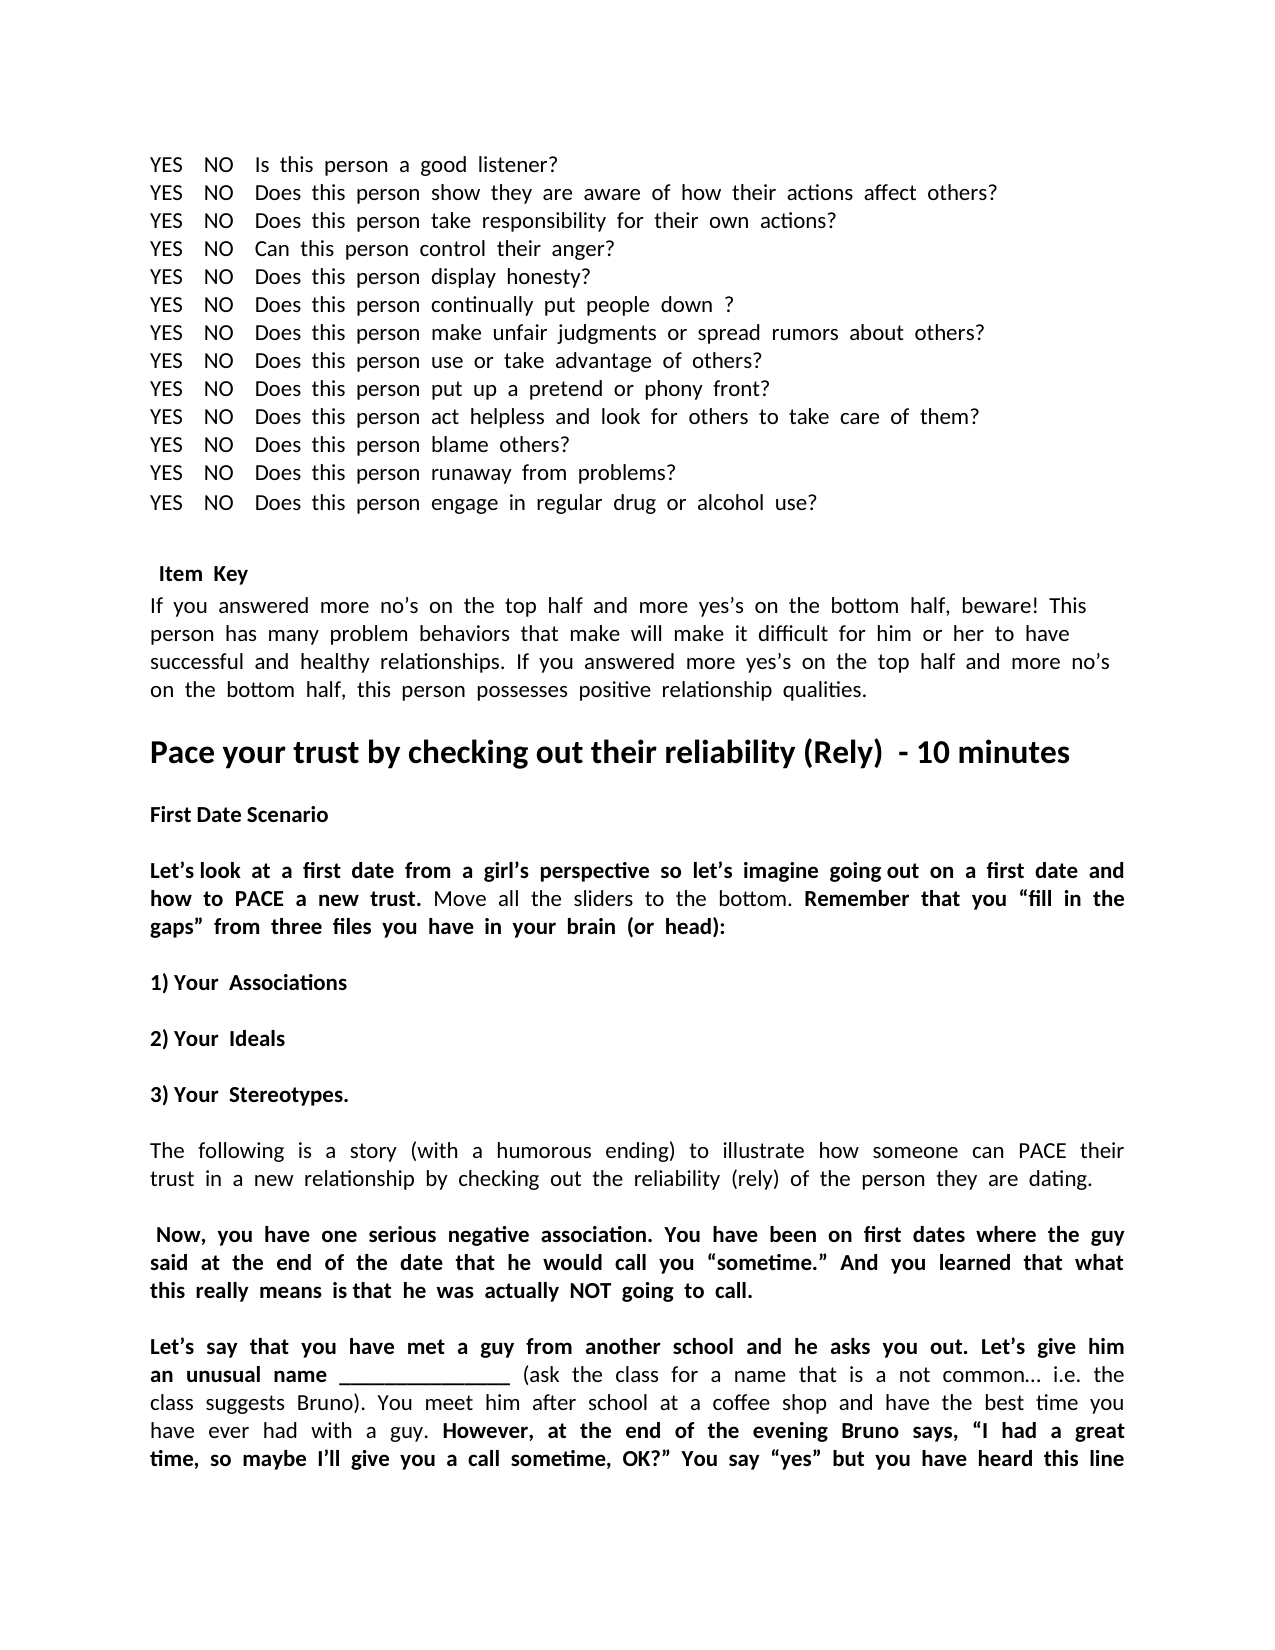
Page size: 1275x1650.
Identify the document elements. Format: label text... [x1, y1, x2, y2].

text YES NO Does this person take responsibility for their own actions? [150, 206, 1125, 234]
text Pace your trust by checking out their reliability (Rely) - 10 minutes [150, 731, 1125, 772]
text 2) Your Ideals [150, 1024, 1125, 1052]
text 1) Your Associations [150, 968, 1125, 996]
text First Date Scenario [150, 800, 1125, 828]
text YES NO Does this person blame others? [150, 430, 1125, 458]
text YES NO Does this person use or take advantage of others? [150, 346, 1125, 374]
text YES NO Does this person put up a pretend or phony front? [150, 374, 1125, 402]
text YES NO Does this person make unfair judgments or spread rumors about others? [150, 318, 1125, 346]
text YES NO Does this person display honesty? [150, 262, 1125, 290]
text YES NO Does this person continually put people down ? [150, 290, 1125, 318]
text YES NO Can this person control their anger? [150, 234, 1125, 262]
text If you answered more no’s on the top half and more yes’s on the bottom half, beware! This person has many problem behaviors that make will make it difficult for him or her to have successful and healthy relationships. If you answered more yes’s on the top half and more no’s on the bottom half, this person possesses positive relationship qualities. [150, 591, 1125, 703]
text YES NO Does this person engage in regular drug or alcohol use? [150, 486, 1125, 517]
text Let’s look at a first date from a girl’s perspective so let’s imagine going out on a first date and how to PACE a new trust. Move all the sliders to the bottom. Remember that you “fill in the gaps” from three files you have in your brain (or head): [150, 856, 1125, 940]
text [150, 1332, 1125, 1472]
text Item Key [150, 546, 1125, 591]
text YES NO Does this person show they are aware of how their actions affect others? [150, 178, 1125, 206]
text YES NO Does this person act helpless and look for others to take care of them? [150, 402, 1125, 430]
text The following is a story (with a humorous ending) to illustrate how someone can PACE their trust in a new relationship by checking out the reliability (rely) of the person they are dating. [150, 1136, 1125, 1192]
text 3) Your Stereotypes. [150, 1080, 1125, 1108]
text YES NO Is this person a good listener? [150, 150, 1125, 178]
text YES NO Does this person runaway from problems? [150, 458, 1125, 486]
text Now, you have one serious negative association. You have been on first dates where the guy said at the end of the date that he would call you “sometime.” And you learned that what this really means is that he was actually NOT going to call. [150, 1220, 1125, 1304]
